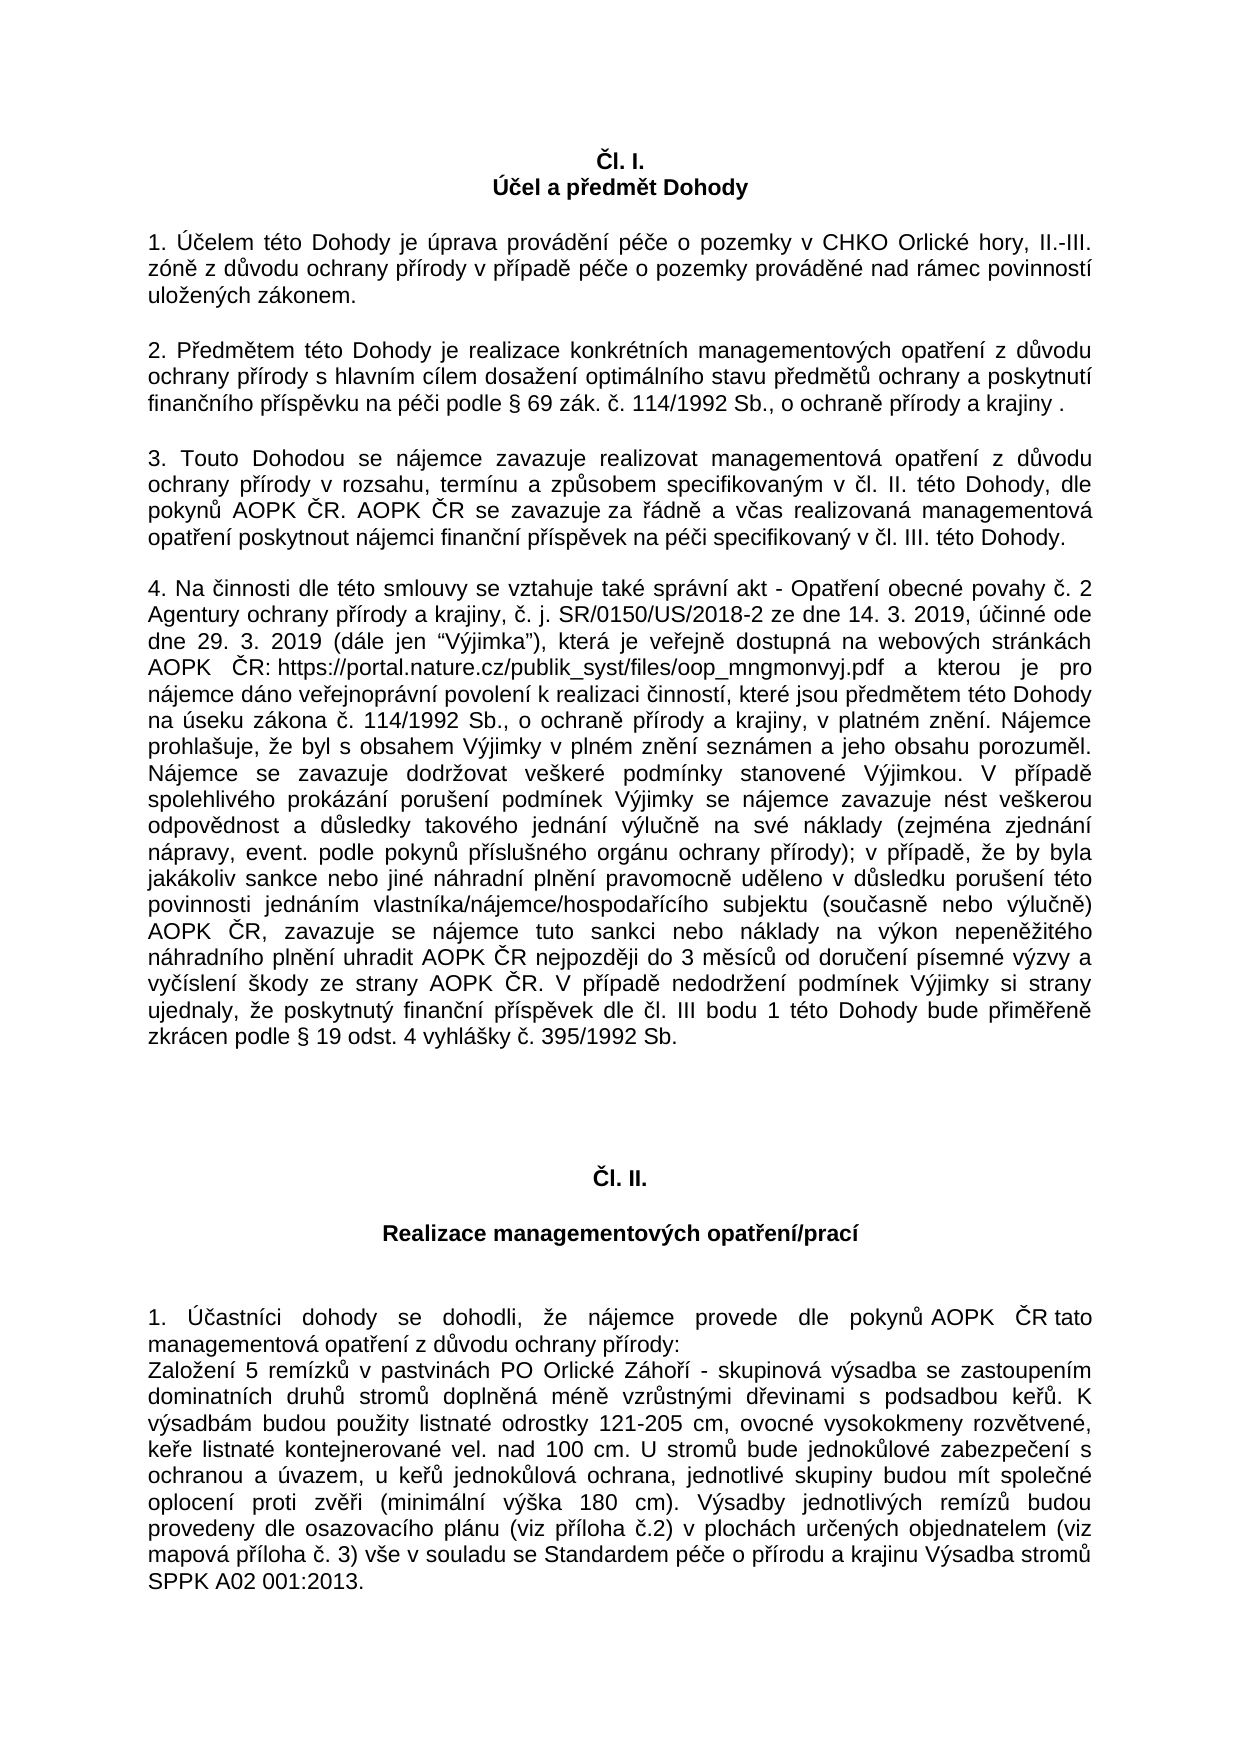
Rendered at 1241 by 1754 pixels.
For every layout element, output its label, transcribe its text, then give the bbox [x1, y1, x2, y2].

text 3. Touto Dohodou se nájemce zavazuje realizovat managementová opatření z důvodu ochrany přírody v rozsahu, termínu a způsobem specifikovaným v čl. II. této Dohody, dle pokynů AOPK ČR. AOPK ČR se zavazuje za řádně a včas realizovaná managementová opatření poskytnout nájemci finanční příspěvek na péči specifikovaný v čl. III. této Dohody. [148, 445, 1093, 550]
text Založení 5 remízků v pastvinách PO Orlické Záhoří - skupinová výsadba se zastoupením dominatních druhů stromů doplněná méně vzrůstnými dřevinami s podsadbou keřů. K výsadbám budou použity listnaté odrostky 121-205 cm, ovocné vysokokmeny rozvětvené, keře listnaté kontejnerované vel. nad 100 cm. U stromů bude jednokůlové zabezpečení s ochranou a úvazem, u keřů jednokůlová ochrana, jednotlivé skupiny budou mít společné oplocení proti zvěři (minimální výška 180 cm). Výsadby jednotlivých remízů budou provedeny dle osazovacího plánu (viz příloha č.2) v plochách určených objednatelem (viz mapová příloha č. 3) vše v souladu se Standardem péče o přírodu a krajinu Výsadba stromů SPPK A02 001:2013. [148, 1357, 1093, 1594]
text 1. Účastníci dohody se dohodli, že nájemce provede dle pokynů AOPK ČR tato managementová opatření z důvodu ochrany přírody: [148, 1304, 1093, 1357]
text Čl. II. [148, 1164, 1093, 1191]
text Čl. I. [148, 148, 1093, 174]
text Realizace managementových opatření/prací [148, 1220, 1093, 1246]
text 1. Účelem této Dohody je úprava provádění péče o pozemky v CHKO Orlické hory, II.-III. zóně z důvodu ochrany přírody v případě péče o pozemky prováděné nad rámec povinností uložených zákonem. [148, 229, 1093, 308]
text 4. Na činnosti dle této smlouvy se vztahuje také správní akt - Opatření obecné povahy č. 2 Agentury ochrany přírody a krajiny, č. j. SR/0150/US/2018-2 ze dne 14. 3. 2019, účinné ode dne 29. 3. 2019 (dále jen “Výjimka”), která je veřejně dostupná na webových stránkách AOPK ČR: https://portal.nature.cz/publik_syst/files/oop_mngmonvyj.pdf a kterou je pro nájemce dáno veřejnoprávní povolení k realizaci činností, které jsou předmětem této Dohody na úseku zákona č. 114/1992 Sb., o ochraně přírody a krajiny, v platném znění. Nájemce prohlašuje, že byl s obsahem Výjimky v plném znění seznámen a jeho obsahu porozuměl. Nájemce se zavazuje dodržovat veškeré podmínky stanovené Výjimkou. V případě spolehlivého prokázání porušení podmínek Výjimky se nájemce zavazuje nést veškerou odpovědnost a důsledky takového jednání výlučně na své náklady (zejména zjednání nápravy, event. podle pokynů příslušného orgánu ochrany přírody); v případě, že by byla jakákoliv sankce nebo jiné náhradní plnění pravomocně uděleno v důsledku porušení této povinnosti jednáním vlastníka/nájemce/hospodařícího subjektu (současně nebo výlučně) AOPK ČR, zavazuje se nájemce tuto sankci nebo náklady na výkon nepeněžitého náhradního plnění uhradit AOPK ČR nejpozději do 3 měsíců od doručení písemné výzvy a vyčíslení škody ze strany AOPK ČR. V případě nedodržení podmínek Výjimky si strany ujednaly, že poskytnutý finanční příspěvek dle čl. III bodu 1 této Dohody bude přiměřeně zkrácen podle § 19 odst. 4 vyhlášky č. 395/1992 Sb. [148, 575, 1093, 1049]
text 2. Předmětem této Dohody je realizace konkrétních managementových opatření z důvodu ochrany přírody s hlavním cílem dosažení optimálního stavu předmětů ochrany a poskytnutí finančního příspěvku na péči podle § 69 zák. č. 114/1992 Sb., o ochraně přírody a krajiny . [148, 337, 1093, 416]
text Účel a předmět Dohody [148, 174, 1093, 200]
